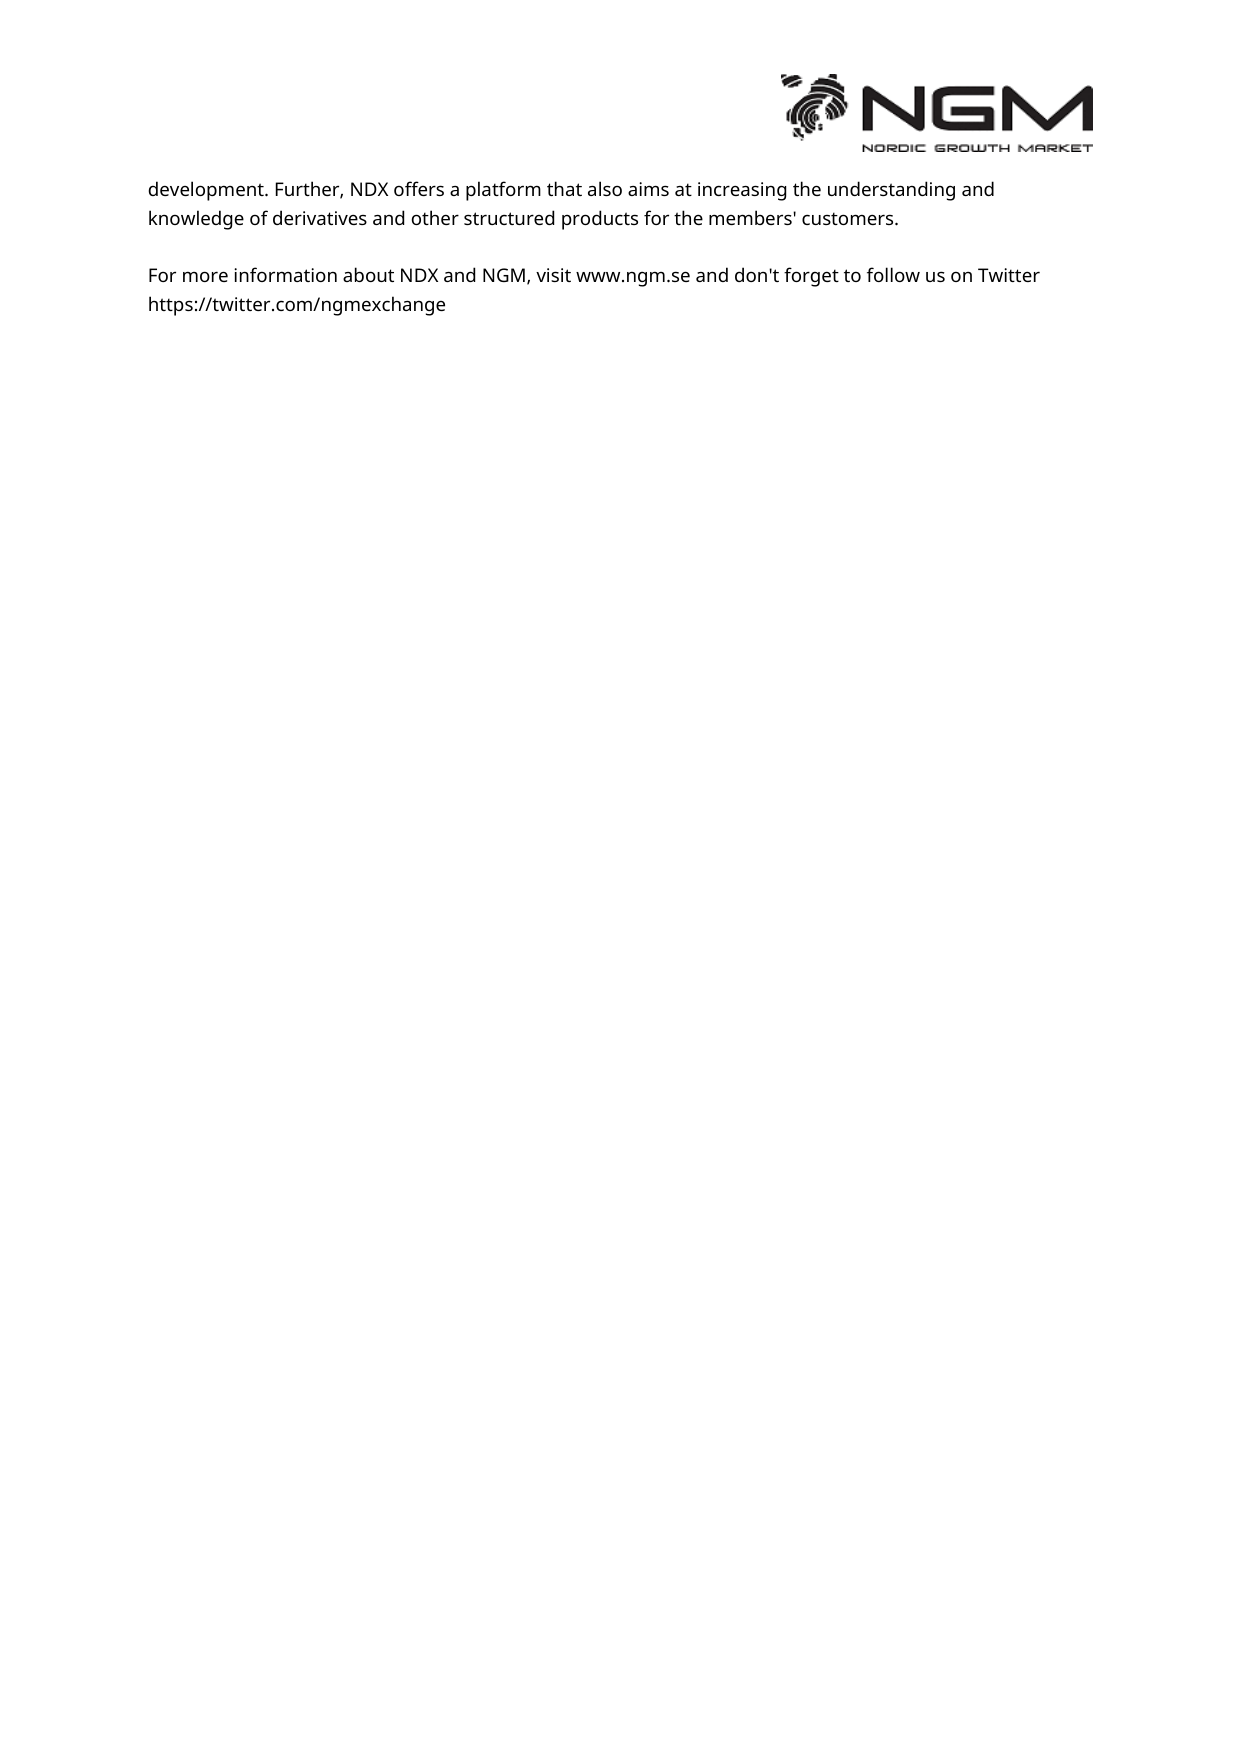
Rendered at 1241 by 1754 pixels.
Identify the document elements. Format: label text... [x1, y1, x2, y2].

text For more information about NDX and NGM, visit www.ngm.se and don't forget to follow us on Twitter https://twitter.com/ngmexchange [148, 262, 1092, 317]
picture [781, 74, 1093, 152]
